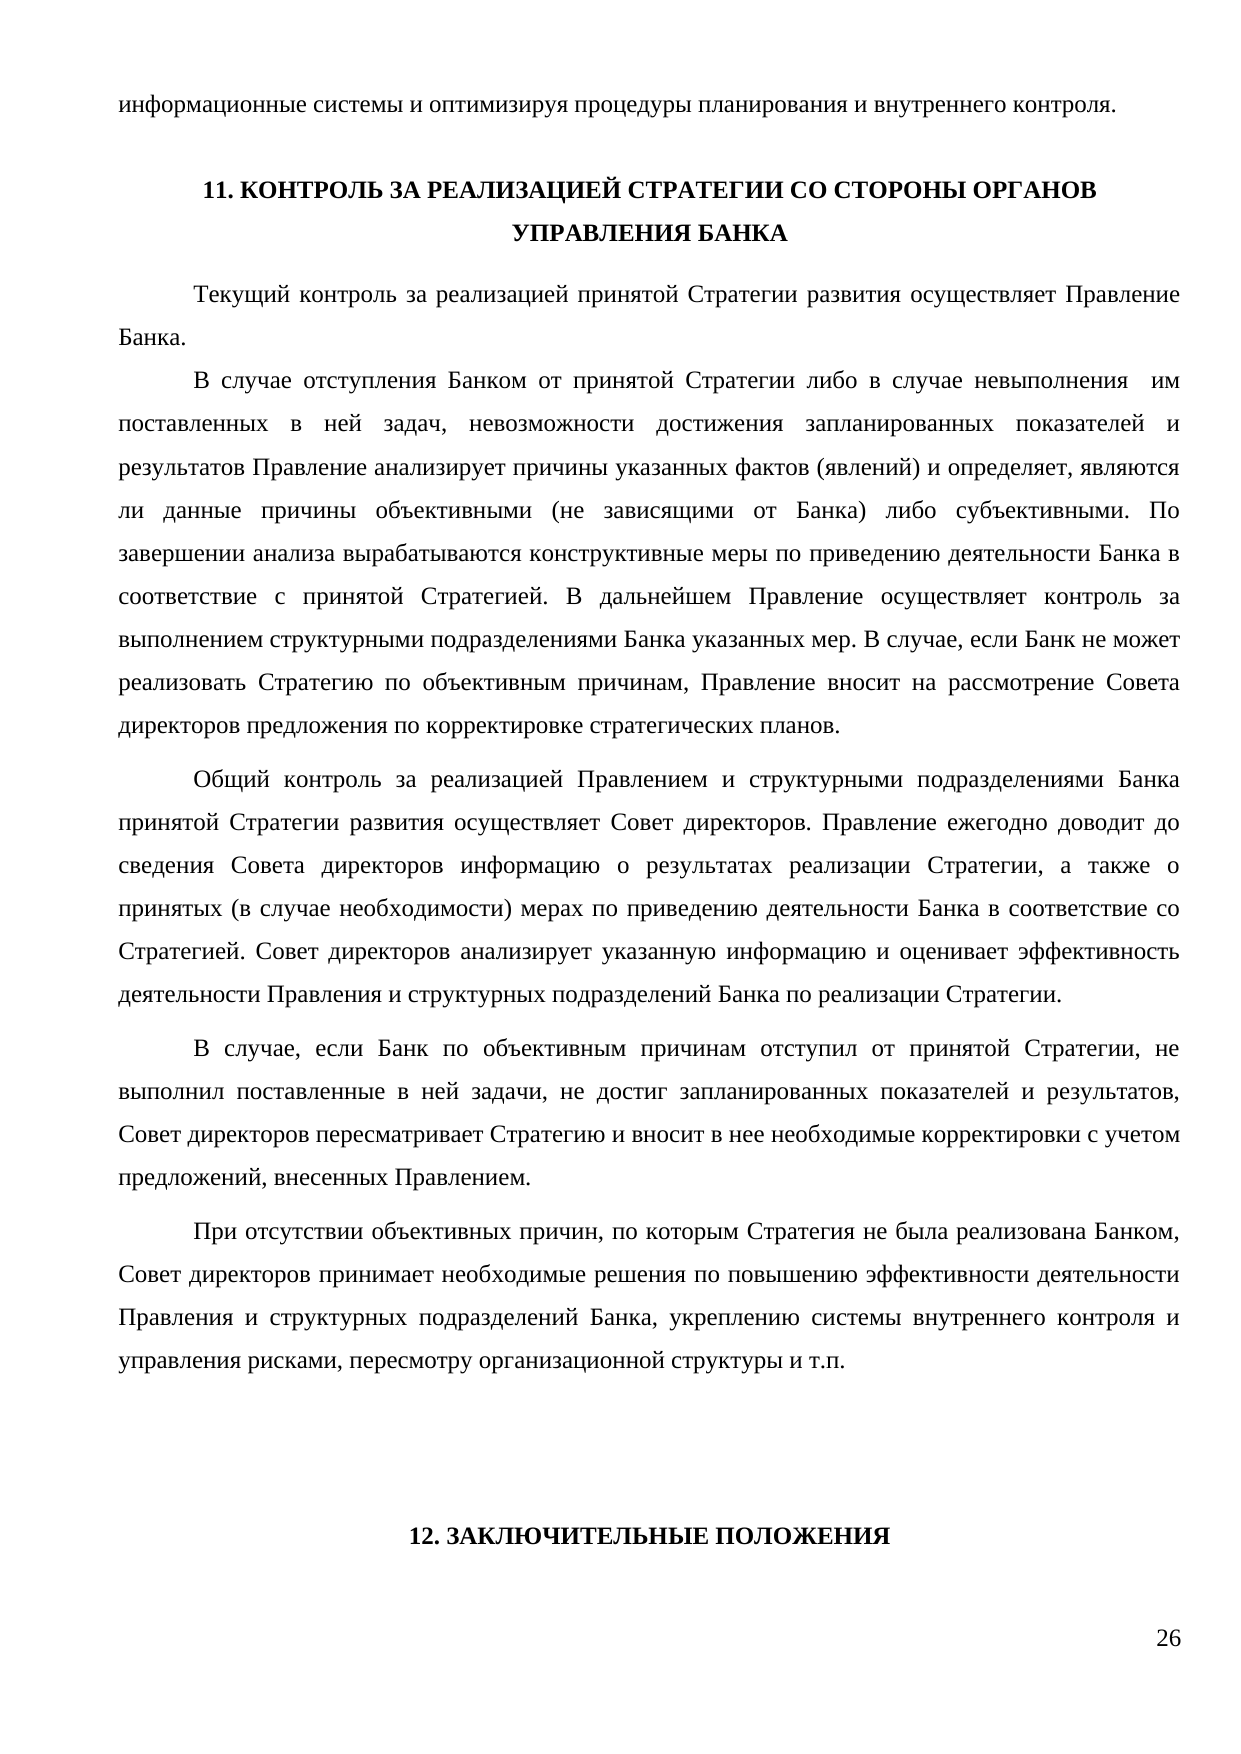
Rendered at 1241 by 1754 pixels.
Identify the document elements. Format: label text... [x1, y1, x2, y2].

text В случае отступления Банком от принятой Стратегии либо в случае невыполнения им поставленных в ней задач, невозможности достижения запланированных показателей и результатов Правление анализирует причины указанных фактов (явлений) и определяет, являются ли данные причины объективными (не зависящими от Банка) либо субъективными. По завершении анализа вырабатываются конструктивные меры по приведению деятельности Банка в соответствие с принятой Стратегией. В дальнейшем Правление осуществляет контроль за выполнением структурными подразделениями Банка указанных мер. В случае, если Банк не может реализовать Стратегию по объективным причинам, Правление вносит на рассмотрение Совета директоров предложения по корректировке стратегических планов. [118, 365, 1181, 739]
text При отсутствии объективных причин, по которым Стратегия не была реализована Банком, Совет директоров принимает необходимые решения по повышению эффективности деятельности Правления и структурных подразделений Банка, укреплению системы внутреннего контроля и управления рисками, пересмотру организационной структуры и т.п. [118, 1216, 1181, 1374]
text Общий контроль за реализацией Правлением и структурными подразделениями Банка принятой Стратегии развития осуществляет Совет директоров. Правление ежегодно доводит до сведения Совета директоров информацию о результатах реализации Стратегии, а также о принятых (в случае необходимости) мерах по приведению деятельности Банка в соответствие со Стратегией. Совет директоров анализирует указанную информацию и оценивает эффективность деятельности Правления и структурных подразделений Банка по реализации Стратегии. [118, 764, 1181, 1008]
subtitle 12. ЗАКЛЮЧИТЕЛЬНЫЕ ПОЛОЖЕНИЯ [118, 1521, 1181, 1550]
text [118, 89, 1181, 117]
text Текущий контроль за реализацией принятой Стратегии развития осуществляет Правление Банка. [118, 279, 1181, 351]
text В случае, если Банк по объективным причинам отступил от принятой Стратегии, не выполнил поставленные в ней задачи, не достиг запланированных показателей и результатов, Совет директоров пересматривает Стратегию и вносит в нее необходимые корректировки с учетом предложений, внесенных Правлением. [118, 1033, 1181, 1191]
subtitle 11. КОНТРОЛЬ ЗА РЕАЛИЗАЦИЕЙ СТРАТЕГИИ СО СТОРОНЫ ОРГАНОВ УПРАВЛЕНИЯ БАНКА [118, 175, 1181, 247]
